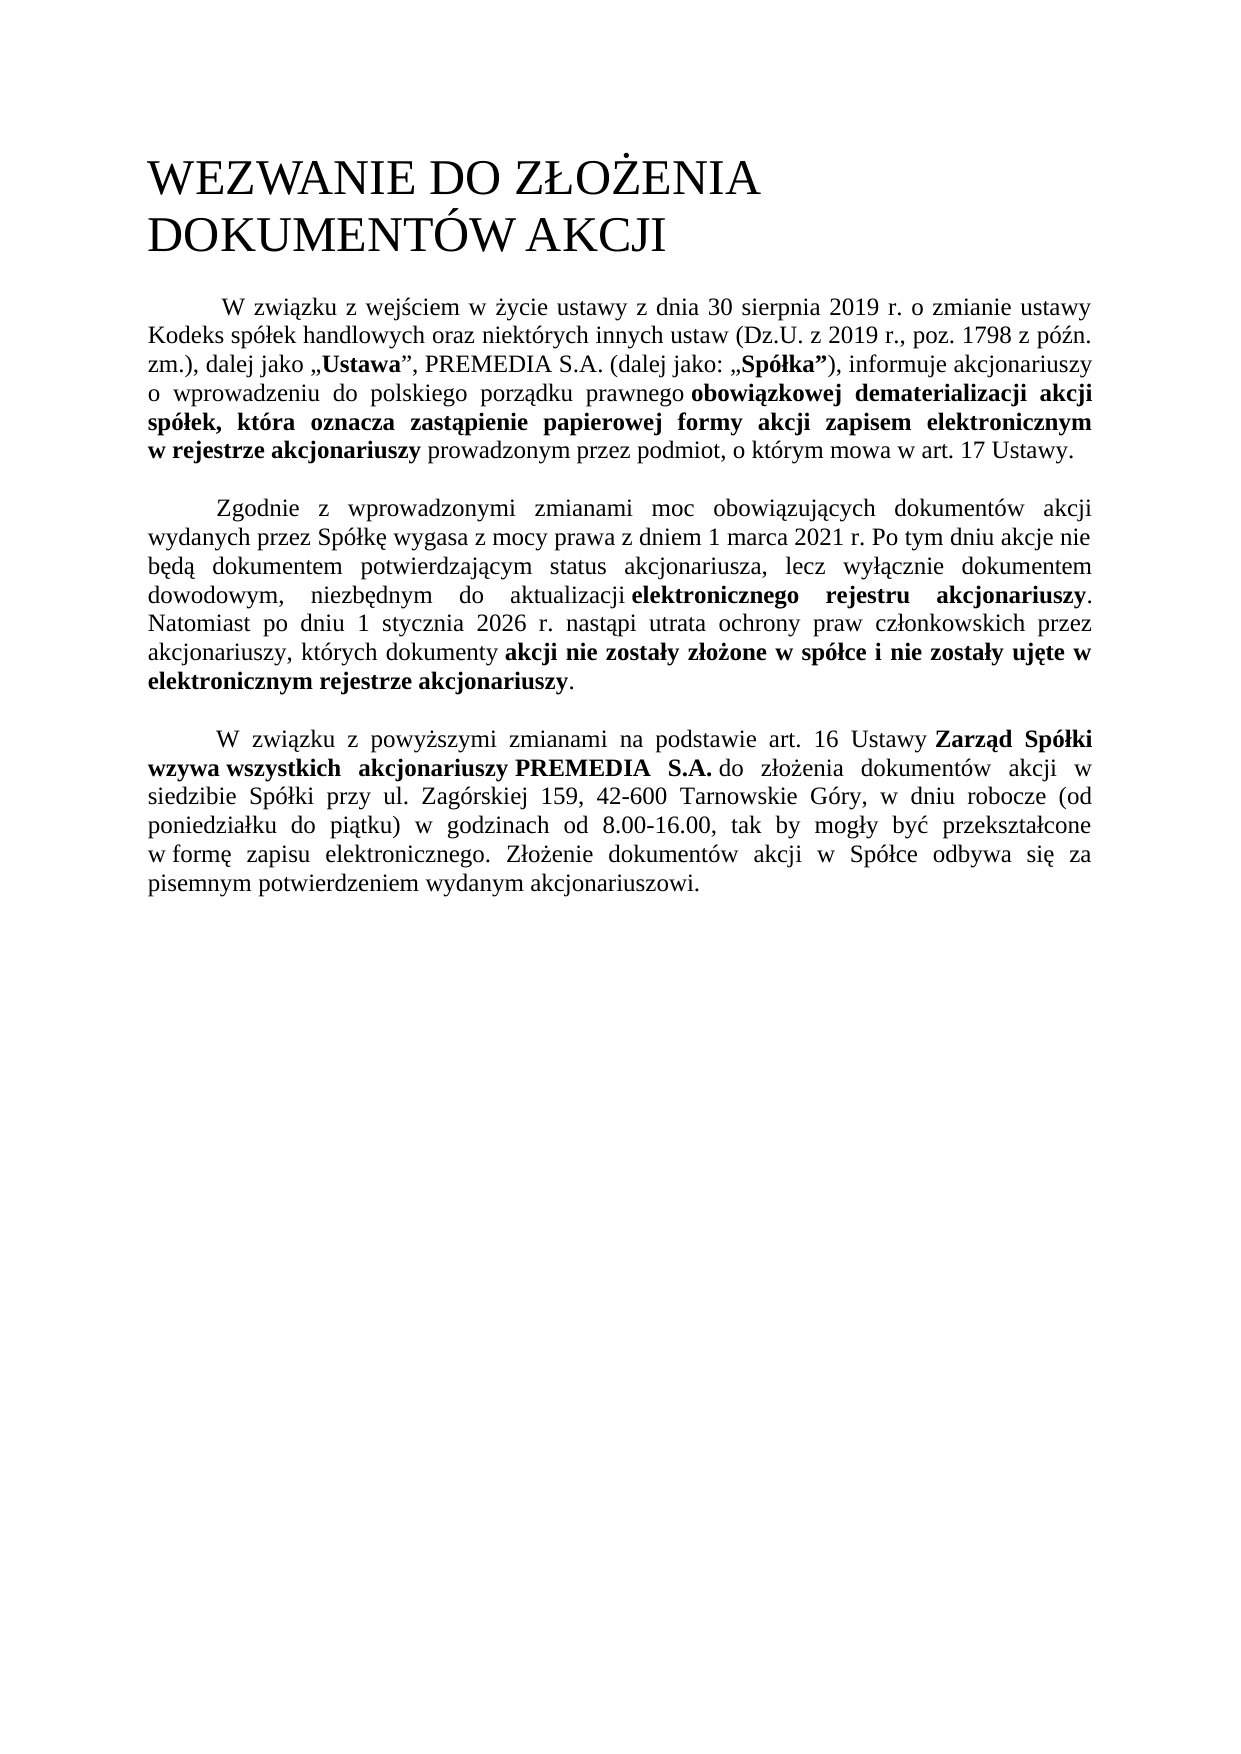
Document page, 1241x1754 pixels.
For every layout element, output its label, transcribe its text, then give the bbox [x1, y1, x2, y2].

text Zgodnie z wprowadzonymi zmianami moc obowiązujących dokumentów akcji wydanych przez Spółkę wygasa z mocy prawa z dniem 1 marca 2021 r. Po tym dniu akcje nie będą dokumentem potwierdzającym status akcjonariusza, lecz wyłącznie dokumentem dowodowym, niezbędnym do aktualizacji elektronicznego rejestru akcjonariuszy. Natomiast po dniu 1 stycznia 2026 r. nastąpi utrata ochrony praw członkowskich przez akcjonariuszy, których dokumenty akcji nie zostały złożone w spółce i nie zostały ujęte w elektronicznym rejestrze akcjonariuszy. [148, 493, 1093, 695]
text W związku z powyższymi zmianami na podstawie art. 16 Ustawy Zarząd Spółki wzywa wszystkich akcjonariuszy PREMEDIA S.A. do złożenia dokumentów akcji w siedzibie Spółki przy ul. Zagórskiej 159, 42-600 Tarnowskie Góry, w dniu robocze (od poniedziałku do piątku) w godzinach od 8.00-16.00, tak by mogły być przekształcone w formę zapisu elektronicznego. Złożenie dokumentów akcji w Spółce odbywa się za pisemnym potwierdzeniem wydanym akcjonariuszowi. [148, 724, 1093, 896]
text W związku z wejściem w życie ustawy z dnia 30 sierpnia 2019 r. o zmianie ustawy Kodeks spółek handlowych oraz niektórych innych ustaw (Dz.U. z 2019 r., poz. 1798 z późn. zm.), dalej jako „Ustawa”, PREMEDIA S.A. (dalej jako: „Spółka”), informuje akcjonariuszy o wprowadzeniu do polskiego porządku prawnego obowiązkowej dematerializacji akcji spółek, która oznacza zastąpienie papierowej formy akcji zapisem elektronicznym w rejestrze akcjonariuszy prowadzonym przez podmiot, o którym mowa w art. 17 Ustawy. [148, 292, 1093, 464]
text WEZWANIE DO ZŁOŻENIA DOKUMENTÓW AKCJI [148, 148, 1093, 263]
